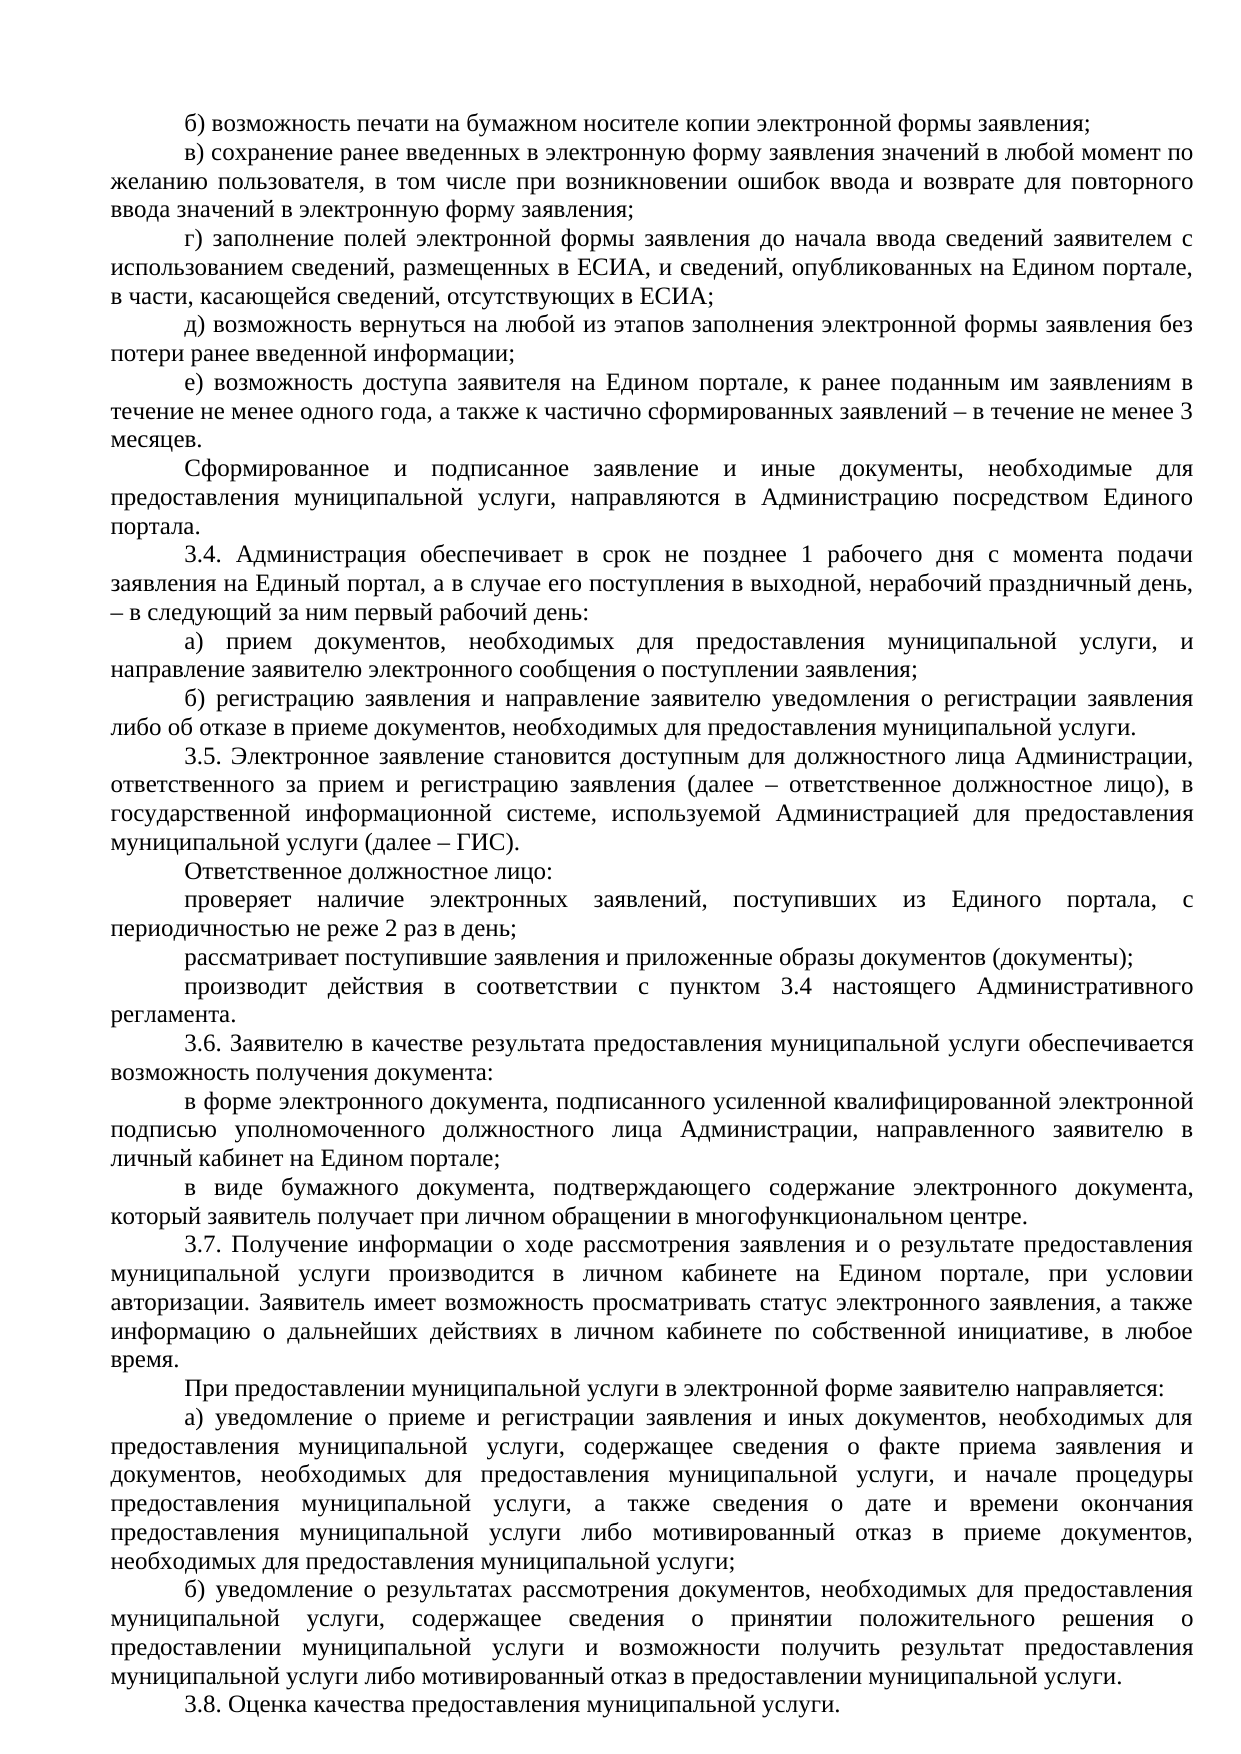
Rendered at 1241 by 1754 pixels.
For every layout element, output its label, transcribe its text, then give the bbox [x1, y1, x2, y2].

text б) возможность печати на бумажном носителе копии электронной формы заявления; [110, 108, 1194, 137]
text производит действия в соответствии с пунктом 3.4 настоящего Административного регламента. [110, 971, 1194, 1028]
text 3.5. Электронное заявление становится доступным для должностного лица Администрации, ответственного за прием и регистрацию заявления (далее – ответственное должностное лицо), в государственной информационной системе, используемой Администрацией для предоставления муниципальной услуги (далее – ГИС). [110, 741, 1194, 856]
text е) возможность доступа заявителя на Едином портале, к ранее поданным им заявлениям в течение не менее одного года, а также к частично сформированных заявлений – в течение не менее 3 месяцев. [110, 367, 1194, 453]
text д) возможность вернуться на любой из этапов заполнения электронной формы заявления без потери ранее введенной информации; [110, 309, 1194, 367]
text б) регистрацию заявления и направление заявителю уведомления о регистрации заявления либо об отказе в приеме документов, необходимых для предоставления муниципальной услуги. [110, 683, 1194, 741]
text проверяет наличие электронных заявлений, поступивших из Единого портала, с периодичностью не реже 2 раз в день; [110, 884, 1194, 942]
text 3.7. Получение информации о ходе рассмотрения заявления и о результате предоставления муниципальной услуги производится в личном кабинете на Едином портале, при условии авторизации. Заявитель имеет возможность просматривать статус электронного заявления, а также информацию о дальнейших действиях в личном кабинете по собственной инициативе, в любое время. [110, 1229, 1194, 1373]
text б) уведомление о результатах рассмотрения документов, необходимых для предоставления муниципальной услуги, содержащее сведения о принятии положительного решения о предоставлении муниципальной услуги и возможности получить результат предоставления муниципальной услуги либо мотивированный отказ в предоставлении муниципальной услуги. [110, 1574, 1194, 1689]
text в) сохранение ранее введенных в электронную форму заявления значений в любой момент по желанию пользователя, в том числе при возникновении ошибок ввода и возврате для повторного ввода значений в электронную форму заявления; [110, 137, 1194, 223]
text рассматривает поступившие заявления и приложенные образы документов (документы); [110, 942, 1194, 971]
text При предоставлении муниципальной услуги в электронной форме заявителю направляется: [110, 1373, 1194, 1402]
text г) заполнение полей электронной формы заявления до начала ввода сведений заявителем с использованием сведений, размещенных в ЕСИА, и сведений, опубликованных на Едином портале, в части, касающейся сведений, отсутствующих в ЕСИА; [110, 223, 1194, 309]
text 3.8. Оценка качества предоставления муниципальной услуги. [110, 1689, 1194, 1718]
text Сформированное и подписанное заявление и иные документы, необходимые для предоставления муниципальной услуги, направляются в Администрацию посредством Единого портала. [110, 453, 1194, 539]
text в виде бумажного документа, подтверждающего содержание электронного документа, который заявитель получает при личном обращении в многофункциональном центре. [110, 1172, 1194, 1229]
text а) уведомление о приеме и регистрации заявления и иных документов, необходимых для предоставления муниципальной услуги, содержащее сведения о факте приема заявления и документов, необходимых для предоставления муниципальной услуги, и начале процедуры предоставления муниципальной услуги, а также сведения о дате и времени окончания предоставления муниципальной услуги либо мотивированный отказ в приеме документов, необходимых для предоставления муниципальной услуги; [110, 1402, 1194, 1574]
text а) прием документов, необходимых для предоставления муниципальной услуги, и направление заявителю электронного сообщения о поступлении заявления; [110, 626, 1194, 683]
text Ответственное должностное лицо: [110, 856, 1194, 884]
text 3.6. Заявителю в качестве результата предоставления муниципальной услуги обеспечивается возможность получения документа: [110, 1028, 1194, 1086]
text в форме электронного документа, подписанного усиленной квалифицированной электронной подписью уполномоченного должностного лица Администрации, направленного заявителю в личный кабинет на Едином портале; [110, 1086, 1194, 1172]
text 3.4. Администрация обеспечивает в срок не позднее 1 рабочего дня с момента подачи заявления на Единый портал, а в случае его поступления в выходной, нерабочий праздничный день, – в следующий за ним первый рабочий день: [110, 539, 1194, 626]
